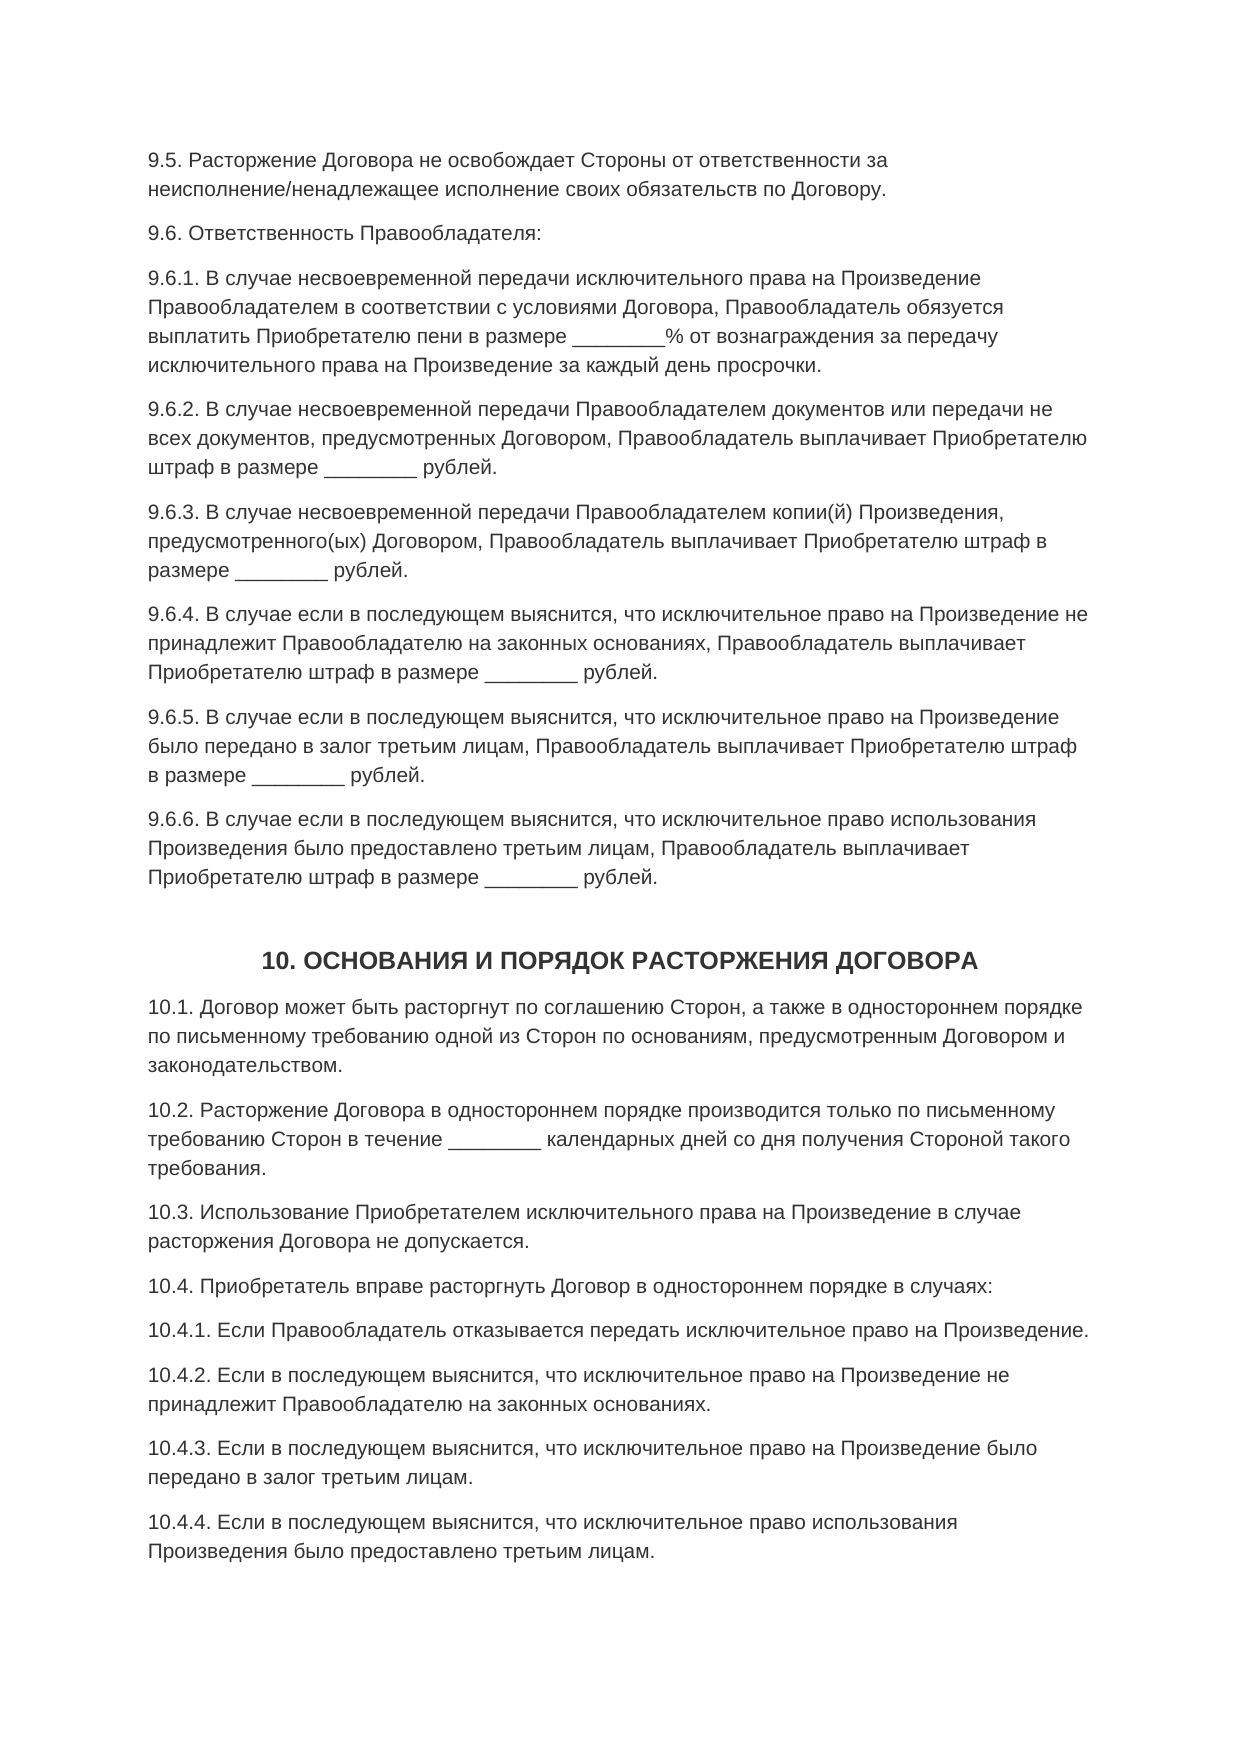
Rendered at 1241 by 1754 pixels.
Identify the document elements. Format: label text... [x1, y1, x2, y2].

text 10.4. Приобретатель вправе расторгнуть Договор в одностороннем порядке в случаях: [148, 1273, 1092, 1297]
text 10. ОСНОВАНИЯ И ПОРЯДОК РАСТОРЖЕНИЯ ДОГОВОРА [148, 946, 1092, 975]
text 9.6.4. В случае если в последующем выяснится, что исключительное право на Произведение не принадлежит Правообладателю на законных основаниях, Правообладатель выплачивает Приобретателю штраф в размере ________ рублей. [148, 602, 1092, 684]
text 10.3. Использование Приобретателем исключительного права на Произведение в случае расторжения Договора не допускается. [148, 1200, 1092, 1253]
text 9.6.1. В случае несвоевременной передачи исключительного права на Произведение Правообладателем в соответствии с условиями Договора, Правообладатель обязуется выплатить Приобретателю пени в размере ________% от вознаграждения за передачу исключительного права на Произведение за каждый день просрочки. [148, 266, 1092, 377]
text 10.2. Расторжение Договора в одностороннем порядке производится только по письменному требованию Сторон в течение ________ календарных дней со дня получения Стороной такого требования. [148, 1097, 1092, 1179]
text 10.4.2. Если в последующем выяснится, что исключительное право на Произведение не принадлежит Правообладателю на законных основаниях. [148, 1363, 1092, 1416]
text 9.6.3. В случае несвоевременной передачи Правообладателем копии(й) Произведения, предусмотренного(ых) Договором, Правообладатель выплачивает Приобретателю штраф в размере ________ рублей. [148, 500, 1092, 582]
text 9.6.6. В случае если в последующем выяснится, что исключительное право использования Произведения было предоставлено третьим лицам, Правообладатель выплачивает Приобретателю штраф в размере ________ рублей. [148, 807, 1092, 889]
text 10.4.3. Если в последующем выяснится, что исключительное право на Произведение было передано в залог третьим лицам. [148, 1436, 1092, 1489]
text 10.4.4. Если в последующем выяснится, что исключительное право использования Произведения было предоставлено третьим лицам. [148, 1510, 1092, 1563]
text 10.1. Договор может быть расторгнут по соглашению Сторон, а также в одностороннем порядке по письменному требованию одной из Сторон по основаниям, предусмотренным Договором и законодательством. [148, 995, 1092, 1077]
text 10.4.1. Если Правообладатель отказывается передать исключительное право на Произведение. [148, 1318, 1092, 1342]
text 9.6.2. В случае несвоевременной передачи Правообладателем документов или передачи не всех документов, предусмотренных Договором, Правообладатель выплачивает Приобретателю штраф в размере ________ рублей. [148, 397, 1092, 479]
text 9.6.5. В случае если в последующем выяснится, что исключительное право на Произведение было передано в залог третьим лицам, Правообладатель выплачивает Приобретателю штраф в размере ________ рублей. [148, 705, 1092, 787]
text 9.5. Расторжение Договора не освобождает Стороны от ответственности за неисполнение/ненадлежащее исполнение своих обязательств по Договору. [148, 148, 1092, 201]
text 9.6. Ответственность Правообладателя: [148, 221, 1092, 245]
